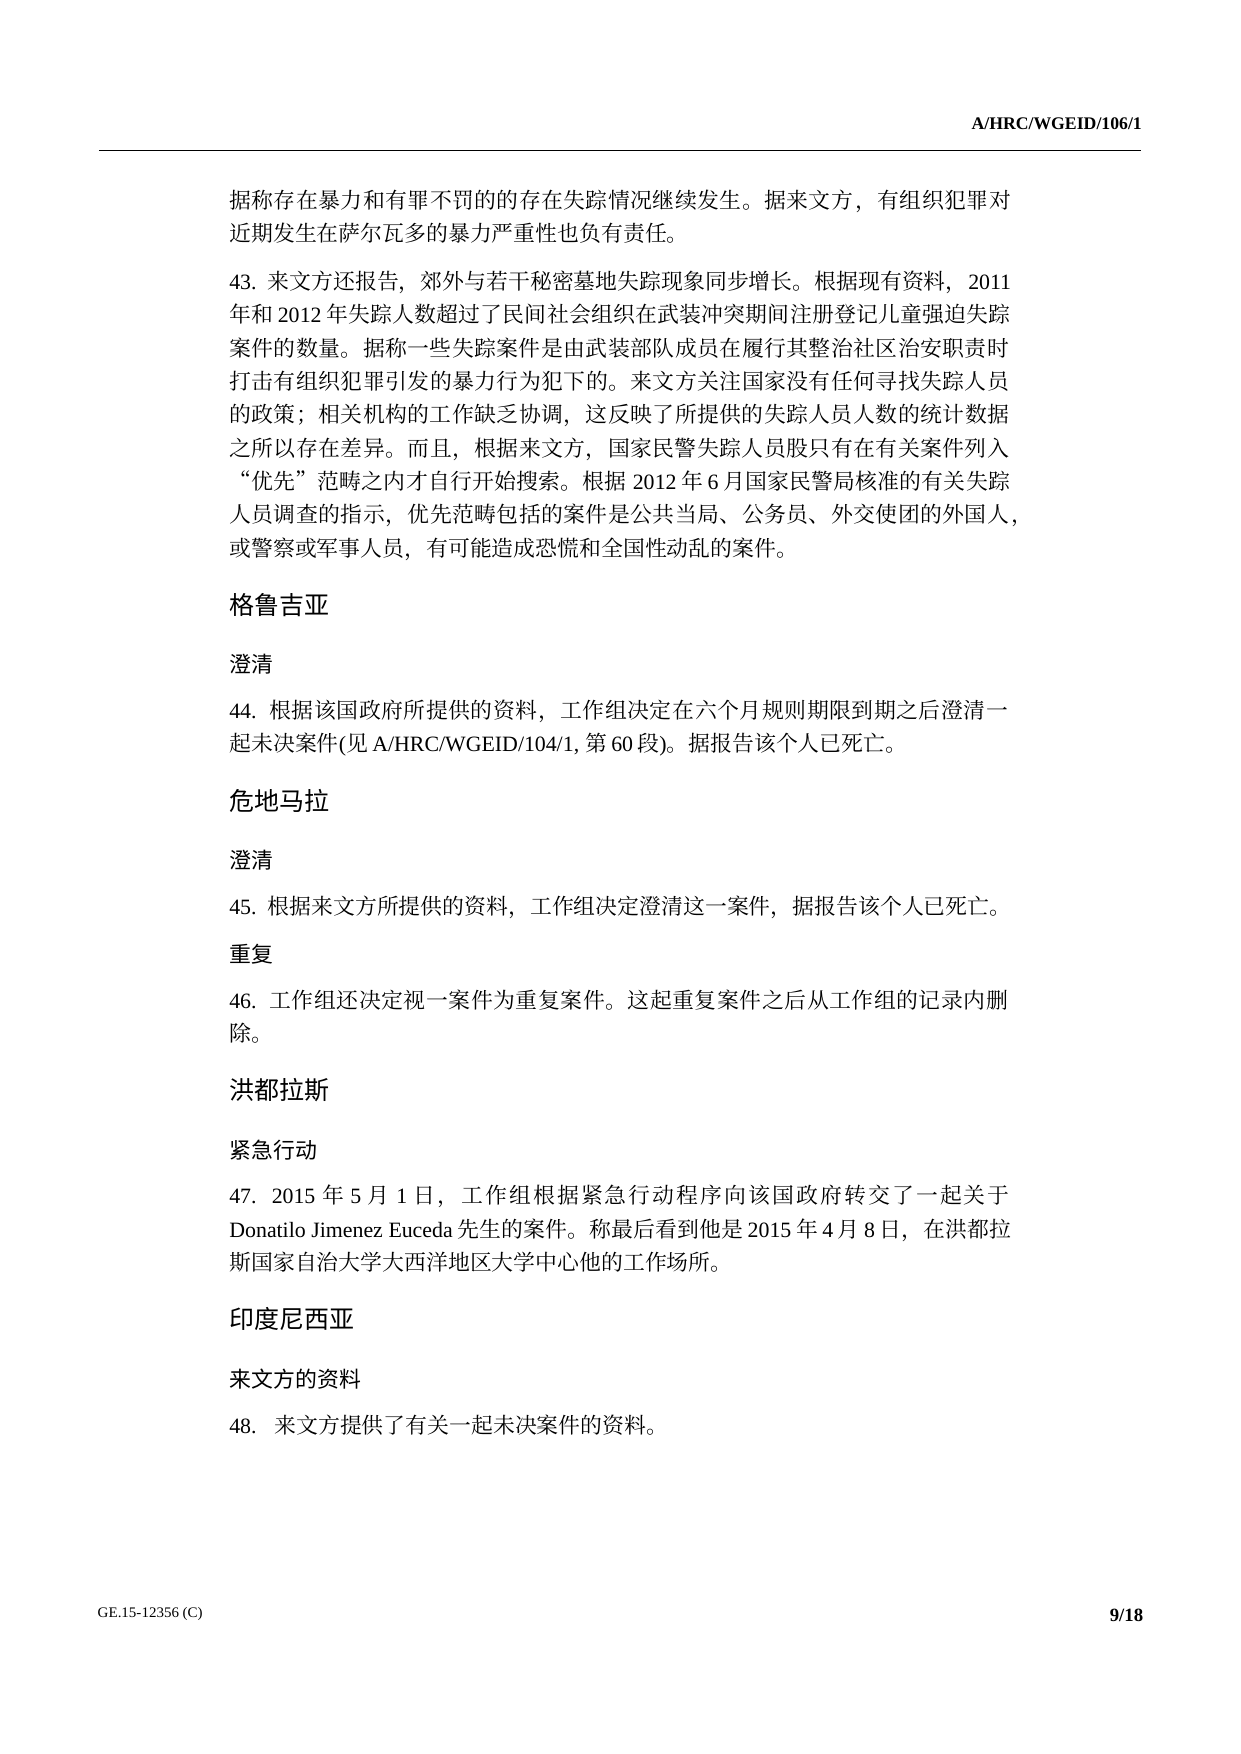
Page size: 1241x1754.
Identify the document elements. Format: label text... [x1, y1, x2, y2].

text 45. 根据来文方所提供的资料，工作组决定澄清这一案件，据报告该个人已死亡。 [229, 888, 1011, 921]
text 48. 来文方提供了有关一起未决案件的资料。 [229, 1406, 1011, 1440]
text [229, 181, 1011, 248]
text 澄清 [97, 646, 1012, 679]
text 格鲁吉亚 [97, 588, 1012, 621]
text 44. 根据该国政府所提供的资料，工作组决定在六个月规则期限到期之后澄清一起未决案件(见A/HRC/WGEID/104/1, 第60段)。据报告该个人已死亡。 [229, 692, 1011, 758]
text 澄清 [97, 842, 1012, 875]
text 印度尼西亚 [97, 1302, 1012, 1336]
text 重复 [97, 936, 1012, 969]
text 47. 2015年5月1日，工作组根据紧急行动程序向该国政府转交了一起关于Donatilo Jimenez Euceda先生的案件。称最后看到他是2015年4月8日，在洪都拉斯国家自治大学大西洋地区大学中心他的工作场所。 [229, 1177, 1011, 1277]
text 46. 工作组还决定视一案件为重复案件。这起重复案件之后从工作组的记录内删除。 [229, 981, 1011, 1048]
text 紧急行动 [97, 1131, 1012, 1165]
text 43. 来文方还报告，郊外与若干秘密墓地失踪现象同步增长。根据现有资料，2011年和2012年失踪人数超过了民间社会组织在武装冲突期间注册登记儿童强迫失踪案件的数量。据称一些失踪案件是由武装部队成员在履行其整治社区治安职责时打击有组织犯罪引发的暴力行为犯下的。来文方关注国家没有任何寻找失踪人员的政策；相关机构的工作缺乏协调，这反映了所提供的失踪人员人数的统计数据之所以存在差异。而且，根据来文方，国家民警失踪人员股只有在有关案件列入“优先”范畴之内才自行开始搜索。根据2012年6月国家民警局核准的有关失踪人员调查的指示，优先范畴包括的案件是公共当局、公务员、外交使团的外国人，或警察或军事人员，有可能造成恐慌和全国性动乱的案件。 [229, 263, 1011, 563]
text 危地马拉 [97, 783, 1012, 817]
text 洪都拉斯 [97, 1073, 1012, 1106]
text 来文方的资料 [97, 1361, 1012, 1394]
